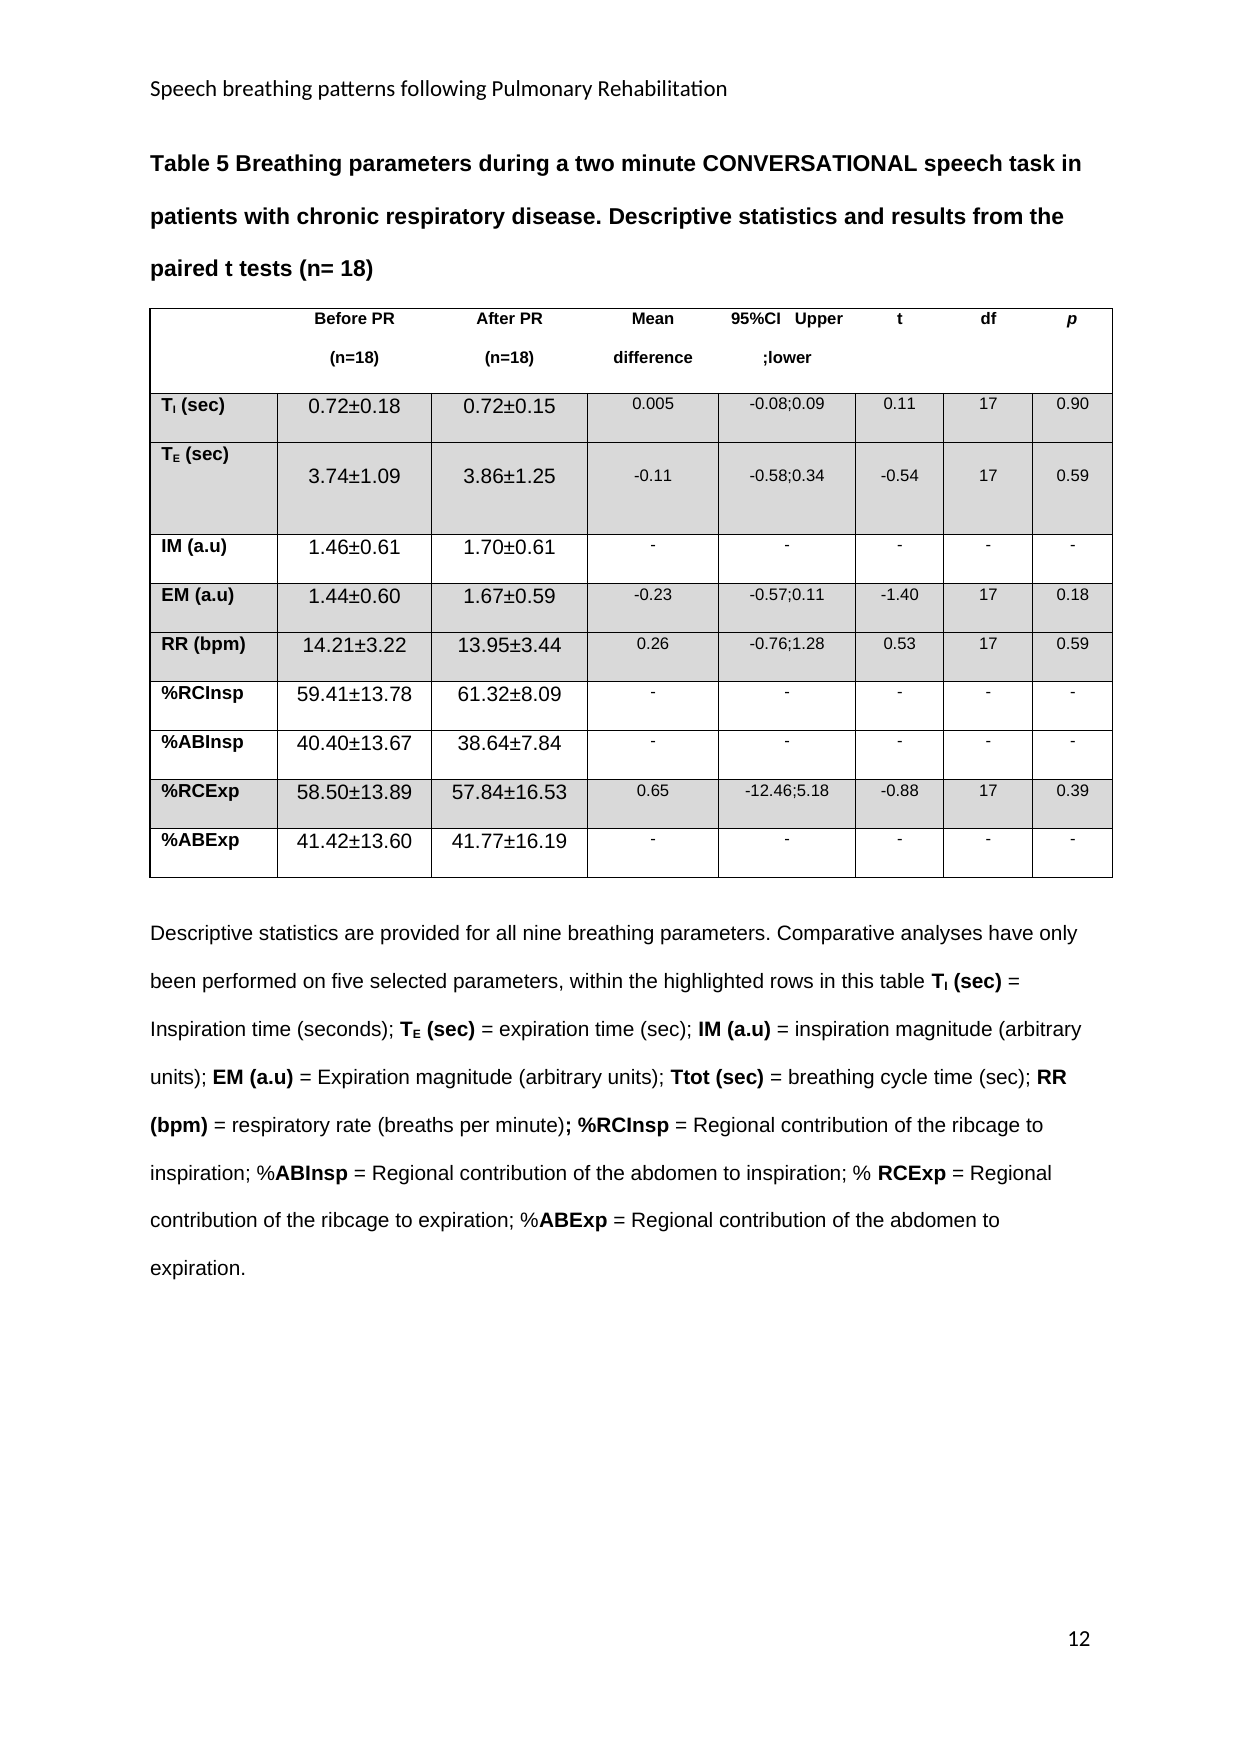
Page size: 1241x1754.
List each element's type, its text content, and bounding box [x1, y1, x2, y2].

table_cell 41.42±13.60 [278, 829, 431, 877]
table_cell %ABExp [151, 829, 277, 877]
text Table 5 Breathing parameters during a two minute CONVERSATIONAL speech task in patients with chronic respiratory disease. Descriptive statistics and results from the paired t tests (n= 18) [150, 150, 1090, 282]
table_cell 61.32±8.09 [432, 682, 587, 730]
table_cell 0.59 [1033, 443, 1112, 534]
table_cell 0.59 [1033, 633, 1112, 681]
text Descriptive statistics are provided for all nine breathing parameters. Comparative analyses have only been performed on five selected parameters, within the highlighted rows in this table TI (sec) = Inspiration time (seconds); TE (sec) = expiration time (sec); IM (a.u) = inspiration magnitude (arbitrary units); EM (a.u) = Expiration magnitude (arbitrary units); Ttot (sec) = breathing cycle time (sec); RR (bpm) = respiratory rate (breaths per minute); %RCInsp = Regional contribution of the ribcage to inspiration; %ABInsp = Regional contribution of the abdomen to inspiration; % RCExp = Regional contribution of the ribcage to expiration; %ABExp = Regional contribution of the abdomen to expiration. [150, 921, 1090, 1280]
table_cell 17 [944, 633, 1032, 681]
table_cell 57.84±16.53 [432, 780, 587, 828]
table_cell 58.50±13.89 [278, 780, 431, 828]
table_header p [1033, 309, 1112, 393]
table_cell - [944, 829, 1032, 877]
table_cell 0.72±0.15 [432, 394, 587, 442]
table_cell - [588, 535, 718, 583]
table_cell -0.54 [856, 443, 943, 534]
table_cell 40.40±13.67 [278, 731, 431, 779]
table_cell %ABInsp [151, 731, 277, 779]
table_cell - [856, 535, 943, 583]
table_cell - [719, 682, 855, 730]
table_cell - [944, 535, 1032, 583]
table_cell 0.18 [1033, 584, 1112, 632]
table_cell - [719, 535, 855, 583]
table_cell EM (a.u) [151, 584, 277, 632]
table_cell 0.90 [1033, 394, 1112, 442]
table_cell 3.86±1.25 [432, 443, 587, 534]
table_cell 17 [944, 780, 1032, 828]
table_cell - [588, 731, 718, 779]
table_cell - [856, 682, 943, 730]
table_cell 13.95±3.44 [432, 633, 587, 681]
table_cell -0.57;0.11 [719, 584, 855, 632]
table_cell -0.76;1.28 [719, 633, 855, 681]
table_header t [855, 309, 944, 393]
table_cell - [944, 682, 1032, 730]
table_cell - [1033, 682, 1112, 730]
table_header Mean difference [587, 309, 718, 393]
table_cell - [719, 829, 855, 877]
table_cell 1.46±0.61 [278, 535, 431, 583]
table_cell 1.70±0.61 [432, 535, 587, 583]
table_cell 17 [944, 584, 1032, 632]
table_cell TE (sec) [151, 443, 277, 534]
table_cell 1.44±0.60 [278, 584, 431, 632]
table_header 95%CI Upper ;lower [719, 309, 855, 393]
table_cell TI (sec) [151, 394, 277, 442]
table_header After PR (n=18) [432, 309, 587, 393]
table_cell - [719, 731, 855, 779]
table_cell -1.40 [856, 584, 943, 632]
table_cell - [588, 682, 718, 730]
table_cell %RCInsp [151, 682, 277, 730]
table_cell 0.72±0.18 [278, 394, 431, 442]
table_cell - [856, 829, 943, 877]
table_cell 17 [944, 443, 1032, 534]
table_cell 0.11 [856, 394, 943, 442]
table_cell 0.53 [856, 633, 943, 681]
table_header df [944, 309, 1032, 393]
table_cell -0.11 [588, 443, 718, 534]
table_cell 41.77±16.19 [432, 829, 587, 877]
table_cell -0.88 [856, 780, 943, 828]
table_header [151, 309, 277, 393]
table_cell - [944, 731, 1032, 779]
table_header Before PR (n=18) [277, 309, 432, 393]
table_cell 0.26 [588, 633, 718, 681]
table_cell 59.41±13.78 [278, 682, 431, 730]
table_cell 0.65 [588, 780, 718, 828]
table_cell -0.08;0.09 [719, 394, 855, 442]
table_cell - [1033, 535, 1112, 583]
table_cell -0.23 [588, 584, 718, 632]
table_cell 38.64±7.84 [432, 731, 587, 779]
table_cell - [588, 829, 718, 877]
table_cell IM (a.u) [151, 535, 277, 583]
table_cell - [856, 731, 943, 779]
table_cell -0.58;0.34 [719, 443, 855, 534]
table_cell -12.46;5.18 [719, 780, 855, 828]
table_cell 1.67±0.59 [432, 584, 587, 632]
table_cell - [1033, 731, 1112, 779]
table_cell 0.005 [588, 394, 718, 442]
table_cell %RCExp [151, 780, 277, 828]
table_cell 14.21±3.22 [278, 633, 431, 681]
table_cell 3.74±1.09 [278, 443, 431, 534]
table_cell RR (bpm) [151, 633, 277, 681]
table_cell - [1033, 829, 1112, 877]
table_cell 0.39 [1033, 780, 1112, 828]
table_cell 17 [944, 394, 1032, 442]
